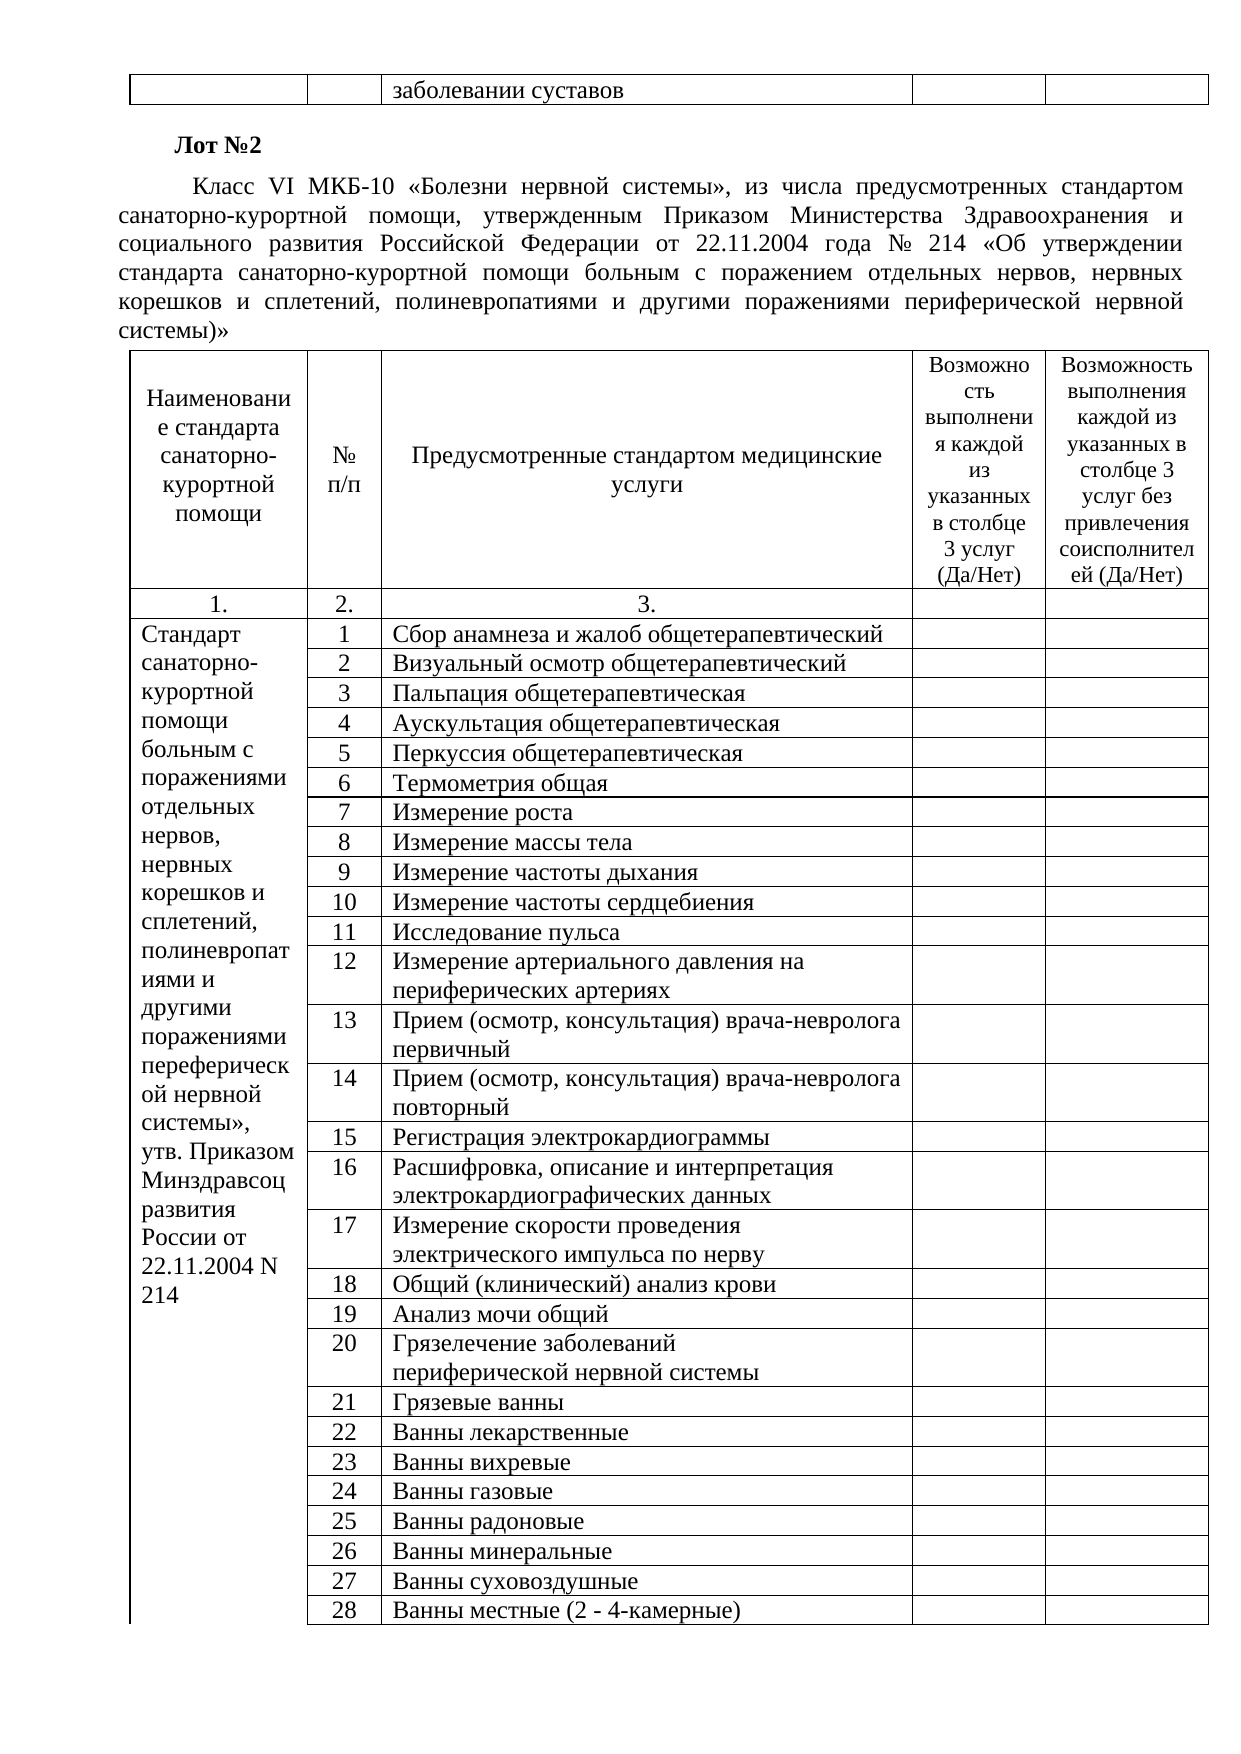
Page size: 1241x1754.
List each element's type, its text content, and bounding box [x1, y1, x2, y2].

table_cell 24 [308, 1476, 381, 1505]
table_cell 11 [308, 917, 381, 945]
table_cell Термометрия общая [382, 768, 912, 796]
table_cell [913, 917, 1045, 945]
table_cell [382, 75, 912, 104]
table_cell [1046, 798, 1208, 826]
table_cell [913, 1064, 1045, 1121]
table_cell Прием (осмотр, консультация) врача-невролога повторный [382, 1064, 912, 1121]
table_cell Аускультация общетерапевтическая [382, 708, 912, 737]
table_cell Регистрация электрокардиограммы [382, 1122, 912, 1151]
table_cell 6 [308, 768, 381, 796]
table_cell [1046, 1269, 1208, 1298]
table_cell [913, 738, 1045, 767]
table_cell 13 [308, 1005, 381, 1062]
table_cell [913, 1210, 1045, 1268]
table_cell [1046, 1299, 1208, 1327]
table_cell [913, 1566, 1045, 1594]
table_cell [1046, 1152, 1208, 1209]
table_cell Измерение скорости проведения электрического импульса по нерву [382, 1210, 912, 1268]
table_cell Измерение роста [382, 798, 912, 826]
table_cell [913, 887, 1045, 916]
table_cell [1046, 619, 1208, 647]
table_cell 8 [308, 827, 381, 856]
table_cell [913, 678, 1045, 707]
table_cell 4 [308, 708, 381, 737]
table_cell [1046, 887, 1208, 916]
table_cell 26 [308, 1536, 381, 1565]
table_cell [1046, 1476, 1208, 1505]
table_cell 19 [308, 1299, 381, 1327]
table_cell [1046, 1596, 1208, 1624]
table_cell Грязевые ванны [382, 1387, 912, 1416]
table_cell [1046, 1329, 1208, 1386]
table_cell [1046, 1122, 1208, 1151]
table_cell 28 [308, 1596, 381, 1624]
table_cell [913, 1122, 1045, 1151]
table_cell [1046, 708, 1208, 737]
table_cell [913, 1152, 1045, 1209]
table_cell [1046, 1005, 1208, 1062]
table_cell Ванны минеральные [382, 1536, 912, 1565]
table_cell [913, 1506, 1045, 1535]
text Лот №2 [118, 130, 1184, 158]
table_cell [913, 649, 1045, 677]
table_cell 3. [382, 589, 912, 618]
table_cell [913, 1536, 1045, 1565]
table_cell [913, 1269, 1045, 1298]
table_cell [1046, 678, 1208, 707]
table_cell [1046, 768, 1208, 796]
table_cell [913, 1417, 1045, 1446]
text Класс VI МКБ-10 «Болезни нервной системы», из числа предусмотренных стандартом санаторно-курортной помощи, утвержденным Приказом Министерства Здравоохранения и социального развития Российской Федерации от 22.11.2004 года № 214 «Об утверждении стандарта санаторно-курортной помощи больным с поражением отдельных нервов, нервных корешков и сплетений, полиневропатиями и другими поражениями периферической нервной системы)» [118, 171, 1184, 343]
table_cell [1046, 1566, 1208, 1594]
table_cell [913, 827, 1045, 856]
table_cell 22 [308, 1417, 381, 1446]
table_cell Стандарт санаторно-курортной помощи больным с поражениями отдельных нервов, нервных корешков и сплетений, полиневропатиями и другими поражениями переферической нервной системы», утв. Приказом Минздравсоцразвития России от 22.11.2004 N 214 [131, 619, 307, 1624]
table_cell [1046, 1064, 1208, 1121]
table_cell 23 [308, 1447, 381, 1475]
table_cell 16 [308, 1152, 381, 1209]
table_cell [1046, 857, 1208, 886]
table_cell 18 [308, 1269, 381, 1298]
table_cell 52 [308, 75, 381, 104]
table_cell Измерение частоты дыхания [382, 857, 912, 886]
table_cell Ванны лекарственные [382, 1417, 912, 1446]
table_cell [913, 1447, 1045, 1475]
table_cell Анализ мочи общий [382, 1299, 912, 1327]
table_cell [913, 946, 1045, 1004]
table_cell [1046, 1210, 1208, 1268]
table_cell 21 [308, 1387, 381, 1416]
table_cell [1046, 1417, 1208, 1446]
table_cell 2 [308, 649, 381, 677]
table_cell [913, 1596, 1045, 1624]
table_cell [913, 798, 1045, 826]
table_cell Визуальный осмотр общетерапевтический [382, 649, 912, 677]
table_cell [913, 1005, 1045, 1062]
table_cell 9 [308, 857, 381, 886]
table_cell [1046, 1506, 1208, 1535]
table_cell [1046, 738, 1208, 767]
table_cell Ванны вихревые [382, 1447, 912, 1475]
table_cell Измерение частоты сердцебиения [382, 887, 912, 916]
table_header Возможность выполнения каждой из указанных в столбце 3 услуг (Да/Нет) [913, 351, 1045, 588]
table_cell 1 [308, 619, 381, 647]
table_cell Измерение артериального давления на периферических артериях [382, 946, 912, 1004]
table_cell 5 [308, 738, 381, 767]
table_cell 3 [308, 678, 381, 707]
table_cell Общий (клинический) анализ крови [382, 1269, 912, 1298]
table_cell [913, 75, 1045, 104]
table_header Возможность выполнения каждой из указанных в столбце 3 услуг без привлечения соисполнителей (Да/Нет) [1046, 351, 1208, 588]
table_cell [913, 1476, 1045, 1505]
table_header Предусмотренные стандартом медицинские услуги [382, 351, 912, 588]
table_cell [1046, 1536, 1208, 1565]
table_cell [913, 1299, 1045, 1327]
table_cell [1046, 827, 1208, 856]
table_cell Ванны газовые [382, 1476, 912, 1505]
table_cell Исследование пульса [382, 917, 912, 945]
table_header Наименование стандарта санаторно-курортной помощи [131, 351, 307, 588]
table_cell [1046, 1387, 1208, 1416]
table_cell Ванны местные (2 - 4-камерные) [382, 1596, 912, 1624]
table_cell 2. [308, 589, 381, 618]
table_cell Измерение массы тела [382, 827, 912, 856]
table_cell Ванны суховоздушные [382, 1566, 912, 1594]
table_cell [1046, 649, 1208, 677]
table_cell Грязелечение заболеваний периферической нервной системы [382, 1329, 912, 1386]
table_cell 17 [308, 1210, 381, 1268]
table_cell [1046, 75, 1208, 104]
table_cell 14 [308, 1064, 381, 1121]
table_cell [1046, 1447, 1208, 1475]
table_cell Расшифровка, описание и интерпретация электрокардиографических данных [382, 1152, 912, 1209]
table_cell [913, 1387, 1045, 1416]
table_cell Ванны радоновые [382, 1506, 912, 1535]
table_cell 1. [131, 589, 307, 618]
table_cell Прием (осмотр, консультация) врача-невролога первичный [382, 1005, 912, 1062]
table_header № п/п [308, 351, 381, 588]
table_cell [1046, 917, 1208, 945]
table_cell [913, 857, 1045, 886]
table_cell Перкуссия общетерапевтическая [382, 738, 912, 767]
table_cell 12 [308, 946, 381, 1004]
table_cell Пальпация общетерапевтическая [382, 678, 912, 707]
table_cell 7 [308, 798, 381, 826]
table_cell [913, 589, 1045, 618]
table_cell [1046, 946, 1208, 1004]
table_cell [1046, 589, 1208, 618]
table_cell [913, 708, 1045, 737]
table_cell [913, 619, 1045, 647]
table_cell 27 [308, 1566, 381, 1594]
table_cell Сбор анамнеза и жалоб общетерапевтический [382, 619, 912, 647]
table_cell [913, 768, 1045, 796]
table_cell 10 [308, 887, 381, 916]
table_cell [913, 1329, 1045, 1386]
table_cell 20 [308, 1329, 381, 1386]
table_cell 25 [308, 1506, 381, 1535]
table_cell 15 [308, 1122, 381, 1151]
